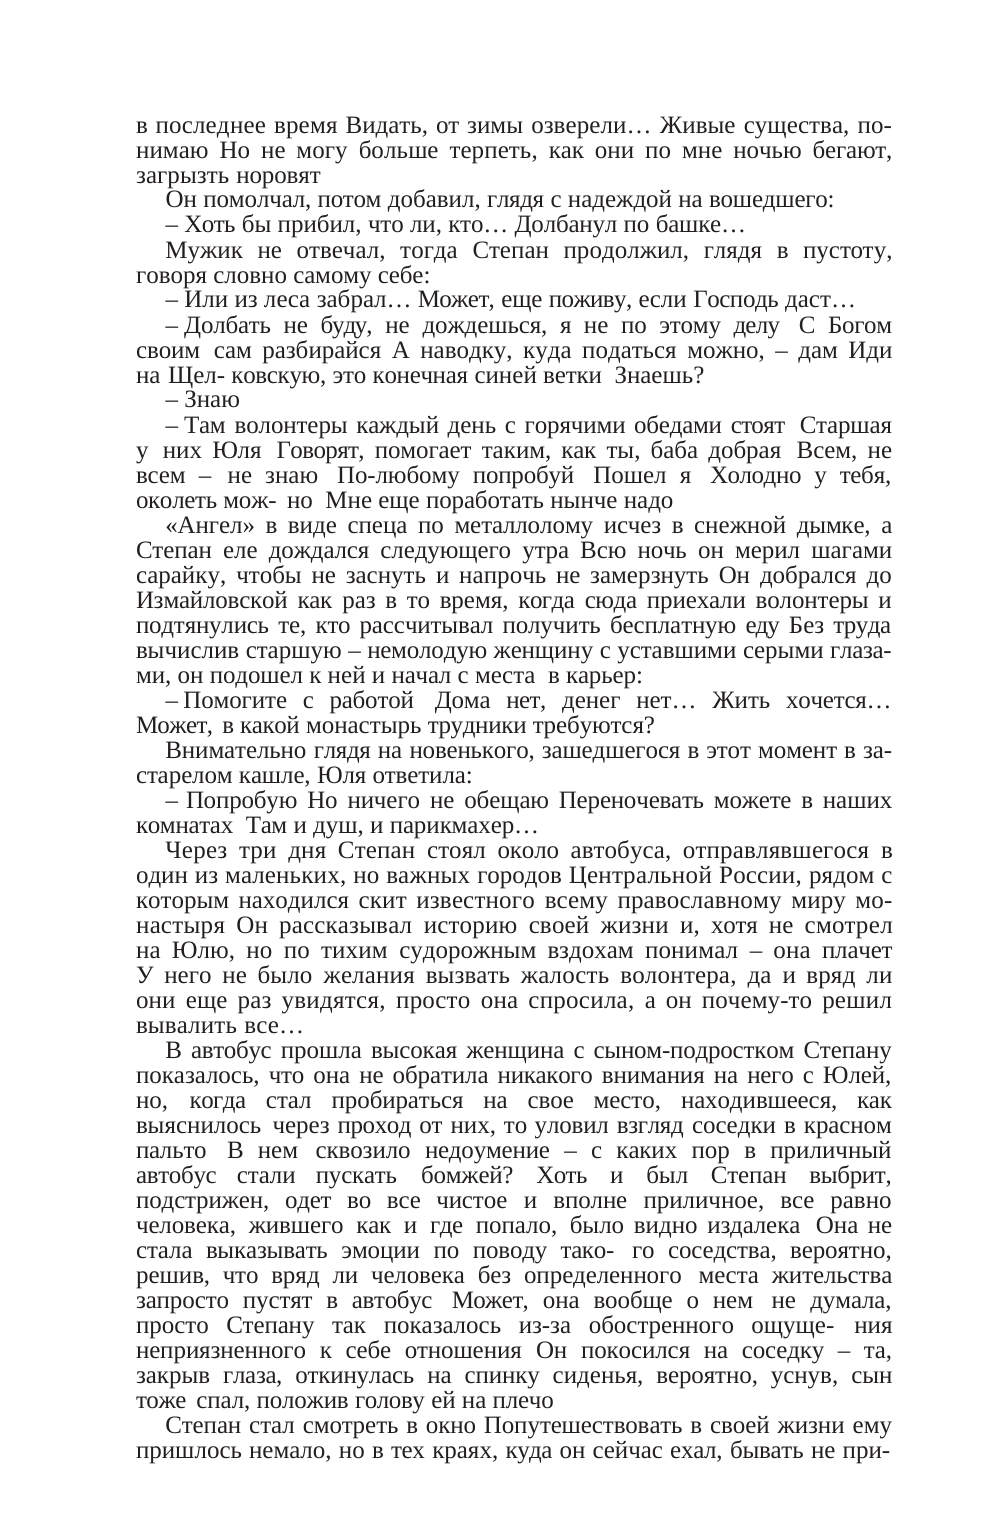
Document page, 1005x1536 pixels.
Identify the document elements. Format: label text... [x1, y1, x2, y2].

list Или из леса забрал… Может, еще поживу, если Господь даст… [165, 288, 904, 312]
text Степан стал смотреть в окно Попутешествовать в своей жизни ему пришлось немало, но в тех краях, куда он сейчас ехал, бывать не при- [136, 1413, 892, 1463]
list Помогите с работой Дома нет, денег нет… Жить хочется… Может, в какой монастырь трудники требуются? [136, 688, 892, 738]
list Там волонтеры каждый день с горячими обедами стоят Старшая у них Юля Говорят, помогает таким, как ты, баба добрая Всем, не всем – не знаю По-любому попробуй Пошел я Холодно у тебя, околеть мож- но Мне еще поработать нынче надо [136, 413, 892, 513]
list Попробую Но ничего не обещаю Переночевать можете в наших комнатах Там и душ, и парикмахер… [136, 788, 892, 838]
list Хоть бы прибил, что ли, кто… Долбанул по башке… [165, 212, 904, 237]
text в последнее время Видать, от зимы озверели… Живые существа, по- нимаю Но не могу больше терпеть, как они по мне ночью бегают, загрызть норовят [136, 113, 892, 188]
text В автобус прошла высокая женщина с сыном-подростком Степану показалось, что она не обратила никакого внимания на него с Юлей, но, когда стал пробираться на свое место, находившееся, как выяснилось через проход от них, то уловил взгляд соседки в красном пальто В нем сквозило недоумение – с каких пор в приличный автобус стали пускать бомжей? Хоть и был Степан выбрит, подстрижен, одет во все чистое и вполне приличное, все равно человека, жившего как и где попало, было видно издалека Она не стала выказывать эмоции по поводу тако- го соседства, вероятно, решив, что вряд ли человека без определенного места жительства запросто пустят в автобус Может, она вообще о нем не думала, просто Степану так показалось из-за обостренного ощуще- ния неприязненного к себе отношения Он покосился на соседку – та, закрыв глаза, откинулась на спинку сиденья, вероятно, уснув, сын тоже спал, положив голову ей на плечо [136, 1038, 892, 1413]
text Внимательно глядя на новенького, зашедшегося в этот момент в за- старелом кашле, Юля ответила: [136, 738, 892, 788]
list Долбать не буду, не дождешься, я не по этому делу С Богом своим сам разбирайся А наводку, куда податься можно, – дам Иди на Щел- ковскую, это конечная синей ветки Знаешь? [136, 313, 892, 388]
text Он помолчал, потом добавил, глядя с надеждой на вошедшего: [165, 188, 904, 212]
text «Ангел» в виде спеца по металлолому исчез в снежной дымке, а Степан еле дождался следующего утра Всю ночь он мерил шагами сарайку, чтобы не заснуть и напрочь не замерзнуть Он добрался до Измайловской как раз в то время, когда сюда приехали волонтеры и подтянулись те, кто рассчитывал получить бесплатную еду Без труда вычислив старшую – немолодую женщину с уставшими серыми глаза- ми, он подошел к ней и начал с места в карьер: [136, 513, 892, 688]
text Через три дня Степан стоял около автобуса, отправлявшегося в один из маленьких, но важных городов Центральной России, рядом с которым находился скит известного всему православному миру мо- настыря Он рассказывал историю своей жизни и, хотя не смотрел на Юлю, но по тихим судорожным вздохам понимал – она плачет У него не было желания вызвать жалость волонтера, да и вряд ли они еще раз увидятся, просто она спросила, а он почему-то решил вывалить все… [136, 838, 893, 1038]
list Знаю [165, 388, 904, 412]
text Мужик не отвечал, тогда Степан продолжил, глядя в пустоту, говоря словно самому себе: [136, 238, 892, 288]
